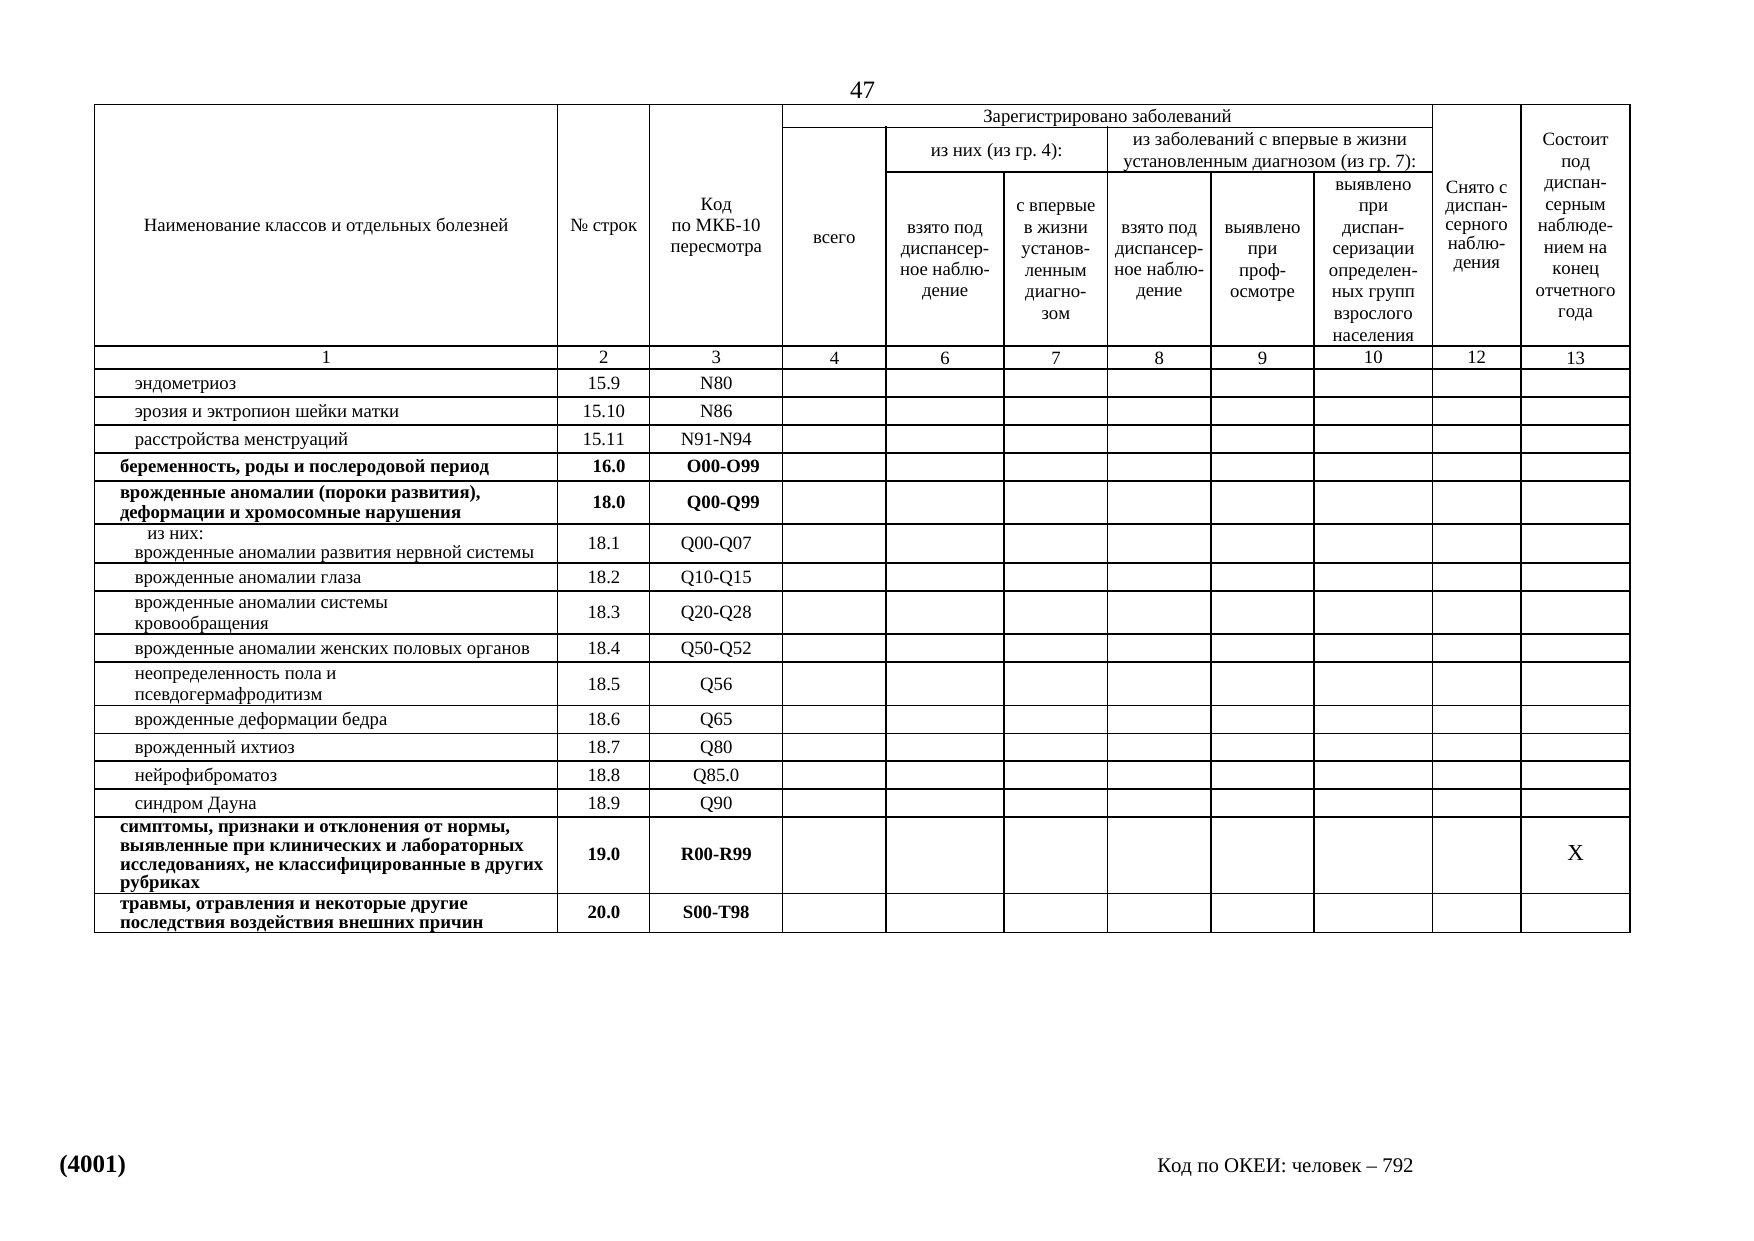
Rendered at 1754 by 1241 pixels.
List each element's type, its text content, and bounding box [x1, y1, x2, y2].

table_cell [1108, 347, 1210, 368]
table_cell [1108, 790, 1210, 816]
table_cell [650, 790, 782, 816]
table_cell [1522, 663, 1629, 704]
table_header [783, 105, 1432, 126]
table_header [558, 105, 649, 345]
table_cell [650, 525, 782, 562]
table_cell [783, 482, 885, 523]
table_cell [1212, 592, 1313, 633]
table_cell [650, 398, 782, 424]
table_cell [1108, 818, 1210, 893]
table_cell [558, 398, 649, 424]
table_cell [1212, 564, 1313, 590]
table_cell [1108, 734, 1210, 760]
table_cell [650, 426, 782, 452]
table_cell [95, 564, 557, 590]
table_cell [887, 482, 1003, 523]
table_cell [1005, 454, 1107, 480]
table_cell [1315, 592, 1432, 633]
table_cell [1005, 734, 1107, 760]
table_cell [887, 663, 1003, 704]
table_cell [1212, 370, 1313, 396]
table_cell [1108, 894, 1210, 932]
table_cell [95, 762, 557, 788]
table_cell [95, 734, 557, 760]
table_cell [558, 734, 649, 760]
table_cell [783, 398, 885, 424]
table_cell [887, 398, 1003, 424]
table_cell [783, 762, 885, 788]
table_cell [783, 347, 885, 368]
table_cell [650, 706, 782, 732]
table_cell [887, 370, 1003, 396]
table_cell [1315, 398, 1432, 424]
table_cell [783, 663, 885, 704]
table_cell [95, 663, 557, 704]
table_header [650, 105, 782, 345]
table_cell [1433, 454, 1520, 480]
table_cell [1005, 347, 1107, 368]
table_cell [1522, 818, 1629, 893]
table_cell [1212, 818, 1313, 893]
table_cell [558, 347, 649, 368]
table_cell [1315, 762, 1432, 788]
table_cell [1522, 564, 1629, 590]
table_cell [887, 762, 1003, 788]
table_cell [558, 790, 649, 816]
text (4001) Код по ОКЕИ: человек – 792 [763, 1149, 1665, 1178]
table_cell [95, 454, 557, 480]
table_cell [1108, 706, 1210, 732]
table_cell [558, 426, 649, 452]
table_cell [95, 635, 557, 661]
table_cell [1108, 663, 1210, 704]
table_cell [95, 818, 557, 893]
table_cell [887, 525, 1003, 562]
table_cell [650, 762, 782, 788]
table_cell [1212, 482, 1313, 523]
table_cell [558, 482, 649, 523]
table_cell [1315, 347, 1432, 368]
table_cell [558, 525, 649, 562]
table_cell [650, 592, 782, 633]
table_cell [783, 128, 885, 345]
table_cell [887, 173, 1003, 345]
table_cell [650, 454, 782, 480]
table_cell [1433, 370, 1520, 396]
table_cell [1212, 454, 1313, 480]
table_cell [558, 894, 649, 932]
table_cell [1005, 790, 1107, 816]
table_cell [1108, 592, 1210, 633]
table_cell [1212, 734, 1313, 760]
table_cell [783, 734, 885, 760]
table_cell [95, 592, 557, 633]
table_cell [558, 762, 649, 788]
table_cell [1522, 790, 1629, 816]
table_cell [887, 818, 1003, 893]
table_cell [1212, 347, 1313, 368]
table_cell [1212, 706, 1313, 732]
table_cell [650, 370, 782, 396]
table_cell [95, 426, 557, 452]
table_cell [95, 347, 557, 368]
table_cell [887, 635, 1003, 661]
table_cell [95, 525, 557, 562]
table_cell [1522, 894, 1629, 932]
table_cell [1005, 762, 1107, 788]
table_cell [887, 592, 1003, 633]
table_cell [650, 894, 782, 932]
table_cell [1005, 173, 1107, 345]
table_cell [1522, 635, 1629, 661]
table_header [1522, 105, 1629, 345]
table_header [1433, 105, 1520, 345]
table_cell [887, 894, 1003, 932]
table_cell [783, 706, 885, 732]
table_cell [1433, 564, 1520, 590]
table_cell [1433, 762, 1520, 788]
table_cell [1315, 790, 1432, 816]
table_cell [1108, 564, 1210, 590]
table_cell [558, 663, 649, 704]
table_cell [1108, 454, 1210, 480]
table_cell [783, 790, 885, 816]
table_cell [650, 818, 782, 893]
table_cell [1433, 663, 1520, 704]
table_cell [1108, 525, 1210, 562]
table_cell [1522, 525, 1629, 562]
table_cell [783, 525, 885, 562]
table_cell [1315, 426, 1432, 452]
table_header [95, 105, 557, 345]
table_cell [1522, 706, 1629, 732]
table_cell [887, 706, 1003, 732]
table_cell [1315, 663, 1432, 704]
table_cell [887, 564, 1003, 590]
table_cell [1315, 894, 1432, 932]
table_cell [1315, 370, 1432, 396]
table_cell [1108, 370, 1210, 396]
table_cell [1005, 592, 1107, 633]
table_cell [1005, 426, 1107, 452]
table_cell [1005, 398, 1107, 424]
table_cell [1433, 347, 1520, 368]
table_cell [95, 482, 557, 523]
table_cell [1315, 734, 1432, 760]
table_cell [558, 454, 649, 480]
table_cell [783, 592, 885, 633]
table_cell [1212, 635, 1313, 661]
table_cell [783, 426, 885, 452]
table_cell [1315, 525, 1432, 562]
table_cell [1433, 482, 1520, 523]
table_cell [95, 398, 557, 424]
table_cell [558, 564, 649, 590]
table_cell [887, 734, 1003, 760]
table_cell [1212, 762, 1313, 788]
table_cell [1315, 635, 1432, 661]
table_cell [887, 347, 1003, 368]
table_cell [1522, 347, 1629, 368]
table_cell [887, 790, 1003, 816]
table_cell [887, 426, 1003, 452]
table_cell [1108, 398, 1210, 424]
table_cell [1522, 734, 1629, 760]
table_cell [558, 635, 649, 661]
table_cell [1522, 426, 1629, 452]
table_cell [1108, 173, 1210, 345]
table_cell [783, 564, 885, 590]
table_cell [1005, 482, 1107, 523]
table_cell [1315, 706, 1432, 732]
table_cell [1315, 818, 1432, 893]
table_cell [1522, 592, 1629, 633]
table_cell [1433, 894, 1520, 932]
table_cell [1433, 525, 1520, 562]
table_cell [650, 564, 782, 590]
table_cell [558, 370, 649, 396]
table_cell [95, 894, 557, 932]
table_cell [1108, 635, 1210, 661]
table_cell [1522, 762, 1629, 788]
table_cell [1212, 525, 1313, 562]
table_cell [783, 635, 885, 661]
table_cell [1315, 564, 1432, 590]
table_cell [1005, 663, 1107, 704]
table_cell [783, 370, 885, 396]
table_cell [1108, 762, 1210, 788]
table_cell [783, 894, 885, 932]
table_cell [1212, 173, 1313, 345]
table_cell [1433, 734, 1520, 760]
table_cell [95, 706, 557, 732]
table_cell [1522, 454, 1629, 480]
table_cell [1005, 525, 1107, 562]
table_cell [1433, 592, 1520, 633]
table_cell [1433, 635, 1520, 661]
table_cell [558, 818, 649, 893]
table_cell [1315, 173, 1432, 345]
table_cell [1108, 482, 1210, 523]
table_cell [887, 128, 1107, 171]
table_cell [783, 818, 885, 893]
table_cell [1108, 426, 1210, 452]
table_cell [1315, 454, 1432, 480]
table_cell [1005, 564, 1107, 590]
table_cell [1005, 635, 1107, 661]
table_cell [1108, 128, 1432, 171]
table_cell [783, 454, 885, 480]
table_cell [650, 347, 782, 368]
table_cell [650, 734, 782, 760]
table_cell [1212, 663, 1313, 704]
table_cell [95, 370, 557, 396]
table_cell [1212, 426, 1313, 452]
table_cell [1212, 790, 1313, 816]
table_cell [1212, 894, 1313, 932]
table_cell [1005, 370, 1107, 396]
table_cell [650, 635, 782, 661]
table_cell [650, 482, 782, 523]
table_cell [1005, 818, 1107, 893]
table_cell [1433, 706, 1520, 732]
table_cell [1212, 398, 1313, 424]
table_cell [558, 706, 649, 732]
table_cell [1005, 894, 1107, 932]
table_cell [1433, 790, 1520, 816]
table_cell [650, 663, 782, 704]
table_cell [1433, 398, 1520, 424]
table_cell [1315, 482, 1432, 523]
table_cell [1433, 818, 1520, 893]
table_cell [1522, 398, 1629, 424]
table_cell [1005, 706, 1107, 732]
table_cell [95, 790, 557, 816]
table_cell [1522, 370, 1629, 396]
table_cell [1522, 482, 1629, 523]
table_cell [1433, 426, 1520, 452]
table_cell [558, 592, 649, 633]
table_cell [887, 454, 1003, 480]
